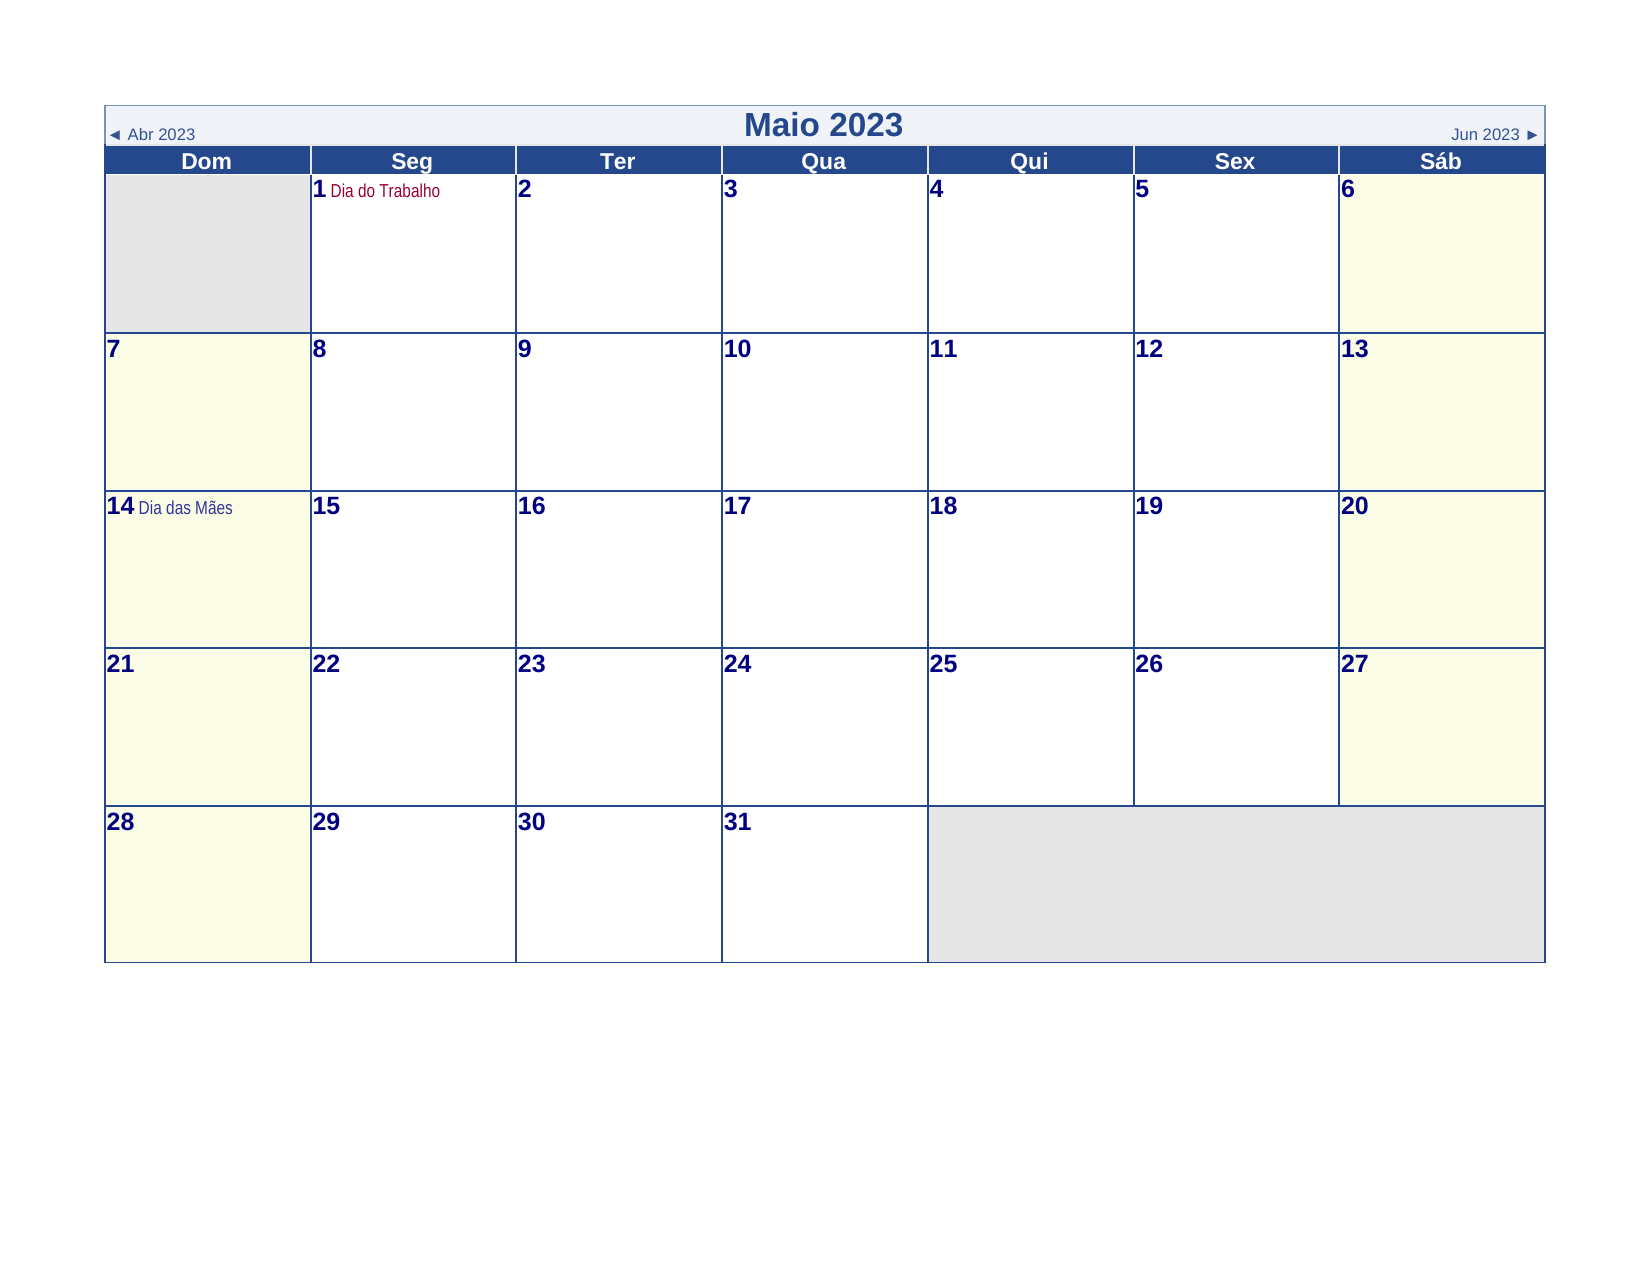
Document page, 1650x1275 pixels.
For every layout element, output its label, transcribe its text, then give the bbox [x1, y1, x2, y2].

table_cell 11 [929, 334, 1133, 489]
table_cell 14 Dia das Mães [106, 492, 310, 647]
table_cell 2 [517, 175, 721, 332]
table_cell 26 [1135, 649, 1338, 804]
table_cell Seg [312, 146, 515, 174]
table_cell 4 [929, 175, 1133, 332]
table_cell [929, 807, 1544, 962]
table_cell 18 [929, 492, 1133, 647]
table_cell Sex [1135, 146, 1338, 174]
table_cell Ter [517, 146, 721, 174]
table_cell 8 [312, 334, 515, 489]
table_cell 22 [312, 649, 515, 804]
table_cell 30 [517, 807, 721, 962]
table_cell 1 Dia do Trabalho [312, 175, 515, 332]
table_cell 10 [723, 334, 927, 489]
table_cell 24 [723, 649, 927, 804]
table_cell 15 [312, 492, 515, 647]
table_cell 6 [1340, 175, 1544, 332]
table_header ◄ Abr 2023 [106, 106, 311, 144]
table_cell [106, 175, 310, 332]
table_cell 28 [106, 807, 310, 962]
table_cell 27 [1340, 649, 1544, 804]
table_cell Sáb [1340, 146, 1544, 174]
table_cell 16 [517, 492, 721, 647]
table_cell 12 [1135, 334, 1338, 489]
table_cell 3 [723, 175, 927, 332]
table_cell 29 [312, 807, 515, 962]
table_header Jun 2023 ► [1339, 106, 1544, 144]
table_cell 21 [106, 649, 310, 804]
table_cell 25 [929, 649, 1133, 804]
table_cell 19 [1135, 492, 1338, 647]
table_cell 17 [723, 492, 927, 647]
table_cell 23 [517, 649, 721, 804]
table_header Maio 2023 [311, 106, 1339, 144]
table_cell 5 [1135, 175, 1338, 332]
table_cell Qua [723, 146, 927, 174]
table_cell Dom [106, 146, 310, 174]
table_cell 20 [1340, 492, 1544, 647]
table_cell Qui [929, 146, 1133, 174]
table_cell 9 [517, 334, 721, 489]
table_cell 7 [106, 334, 310, 489]
table_cell 13 [1340, 334, 1544, 489]
table_cell 31 [723, 807, 927, 962]
